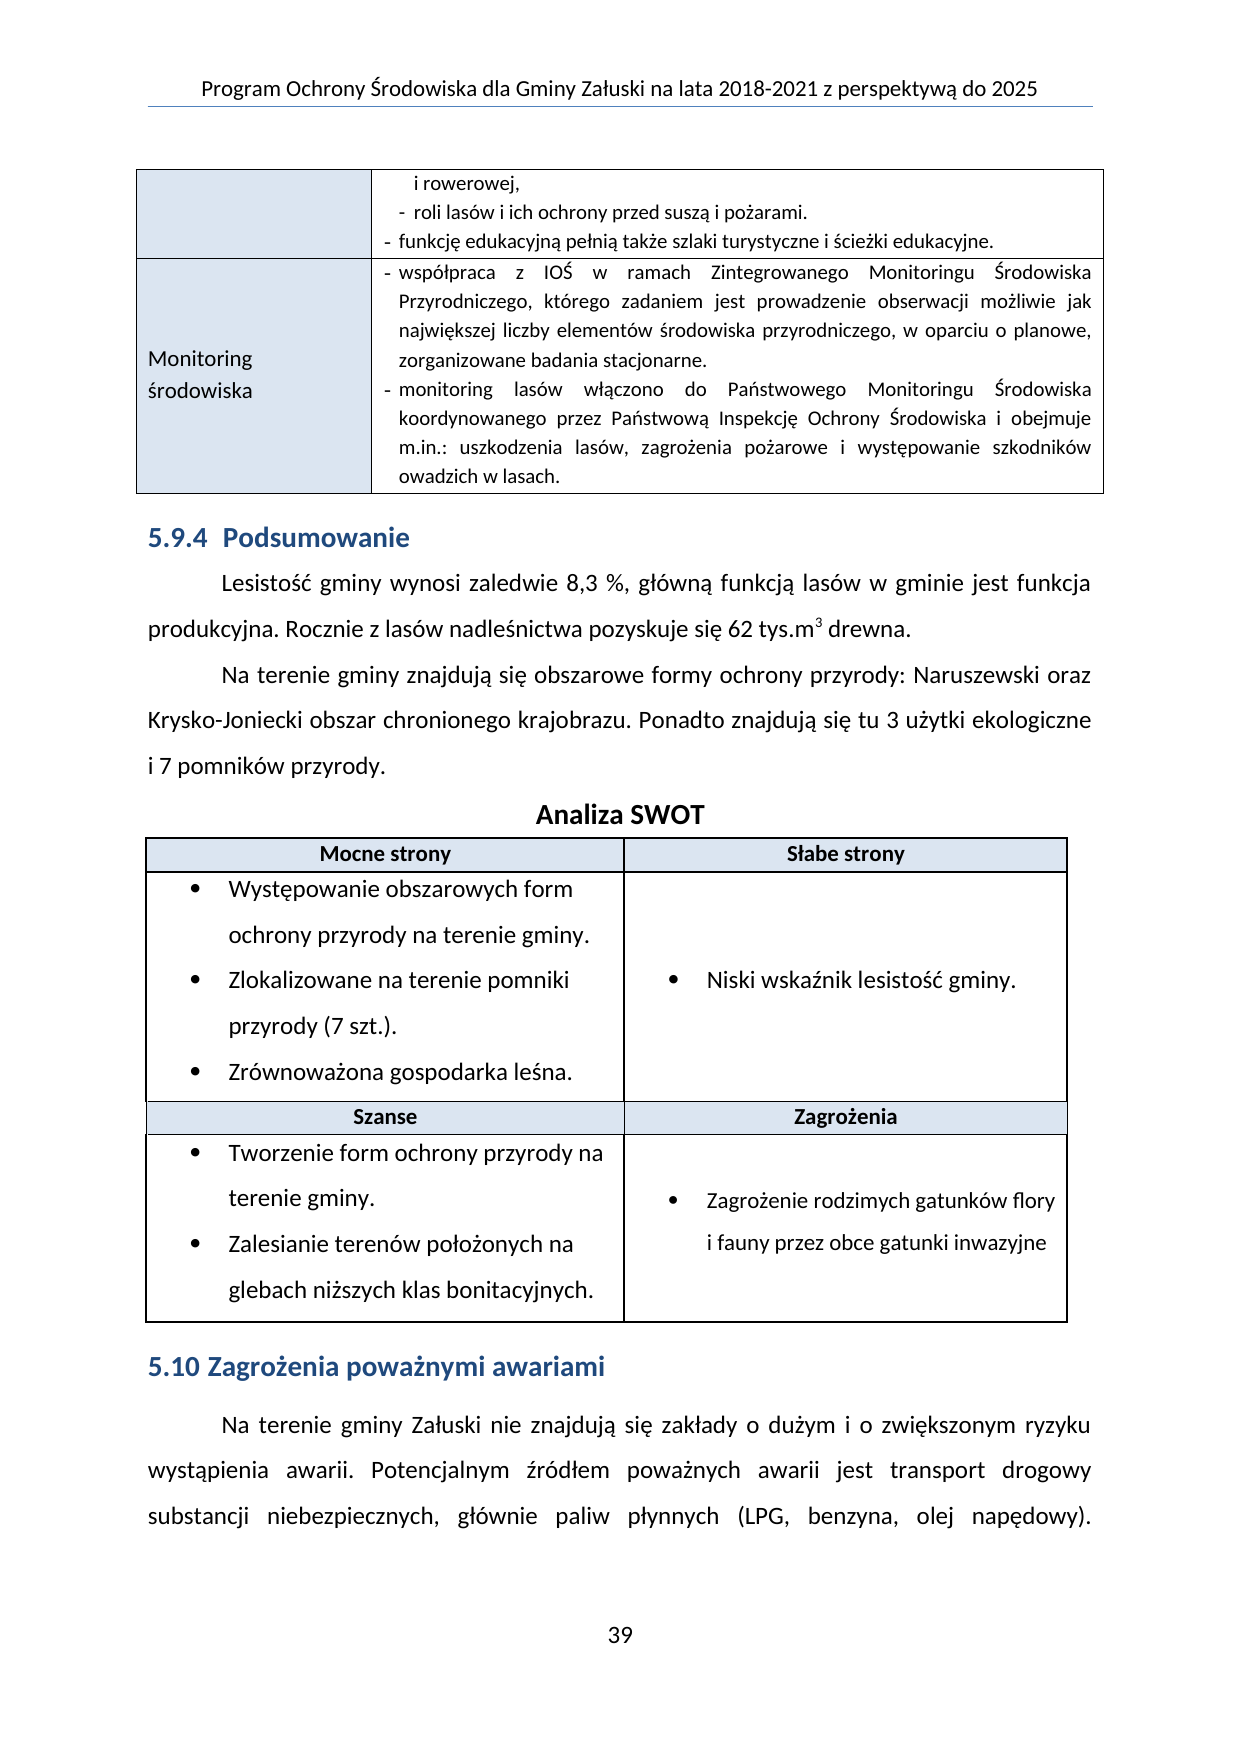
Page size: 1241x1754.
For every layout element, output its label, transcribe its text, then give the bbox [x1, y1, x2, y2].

table_cell Zagrożenia [625, 1102, 1067, 1134]
text Na terenie gminy znajdują się obszarowe formy ochrony przyrody: Naruszewski oraz Krysko-Joniecki obszar chronionego krajobrazu. Ponadto znajdują się tu 3 użytki ekologiczne i 7 pomników przyrody. [148, 659, 1093, 781]
table_cell Występowanie obszarowych form ochrony przyrody na terenie gminy. Zlokalizowane na terenie pomniki przyrody (7 szt.). Zrównoważona gospodarka leśna. [147, 873, 623, 1101]
subtitle Podsumowanie [148, 519, 1093, 555]
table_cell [372, 170, 1103, 258]
table_cell Zagrożenie rodzimych gatunków flory i fauny przez obce gatunki inwazyjne [625, 1135, 1066, 1321]
table_cell Monitoring środowiska [137, 259, 371, 493]
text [148, 1409, 1093, 1531]
table_header Mocne strony [147, 839, 623, 871]
table_cell Tworzenie form ochrony przyrody na terenie gminy. Zalesianie terenów położonych na glebach niższych klas bonitacyjnych. [147, 1135, 623, 1321]
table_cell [137, 170, 371, 258]
table_cell Szanse [147, 1102, 624, 1134]
table_header Słabe strony [625, 839, 1066, 871]
subtitle Zagrożenia poważnymi awariami [148, 1348, 1093, 1384]
table_cell Niski wskaźnik lesistość gminy. [625, 873, 1066, 1101]
table_cell współpraca z IOŚ w ramach Zintegrowanego Monitoringu Środowiska Przyrodniczego, którego zadaniem jest prowadzenie obserwacji możliwie jak największej liczby elementów środowiska przyrodniczego, w oparciu o planowe, zorganizowane badania stacjonarne. monitoring lasów włączono do Państwowego Monitoringu Środowiska koordynowanego przez Państwową Inspekcję Ochrony Środowiska i obejmuje m.in.: uszkodzenia lasów, zagrożenia pożarowe i występowanie szkodników owadzich w lasach. [372, 259, 1103, 493]
text Analiza SWOT [148, 796, 1093, 832]
text Lesistość gminy wynosi zaledwie 8,3 %, główną funkcją lasów w gminie jest funkcja produkcyjna. Rocznie z lasów nadleśnictwa pozyskuje się 62 tys.m3 drewna. [148, 567, 1093, 644]
